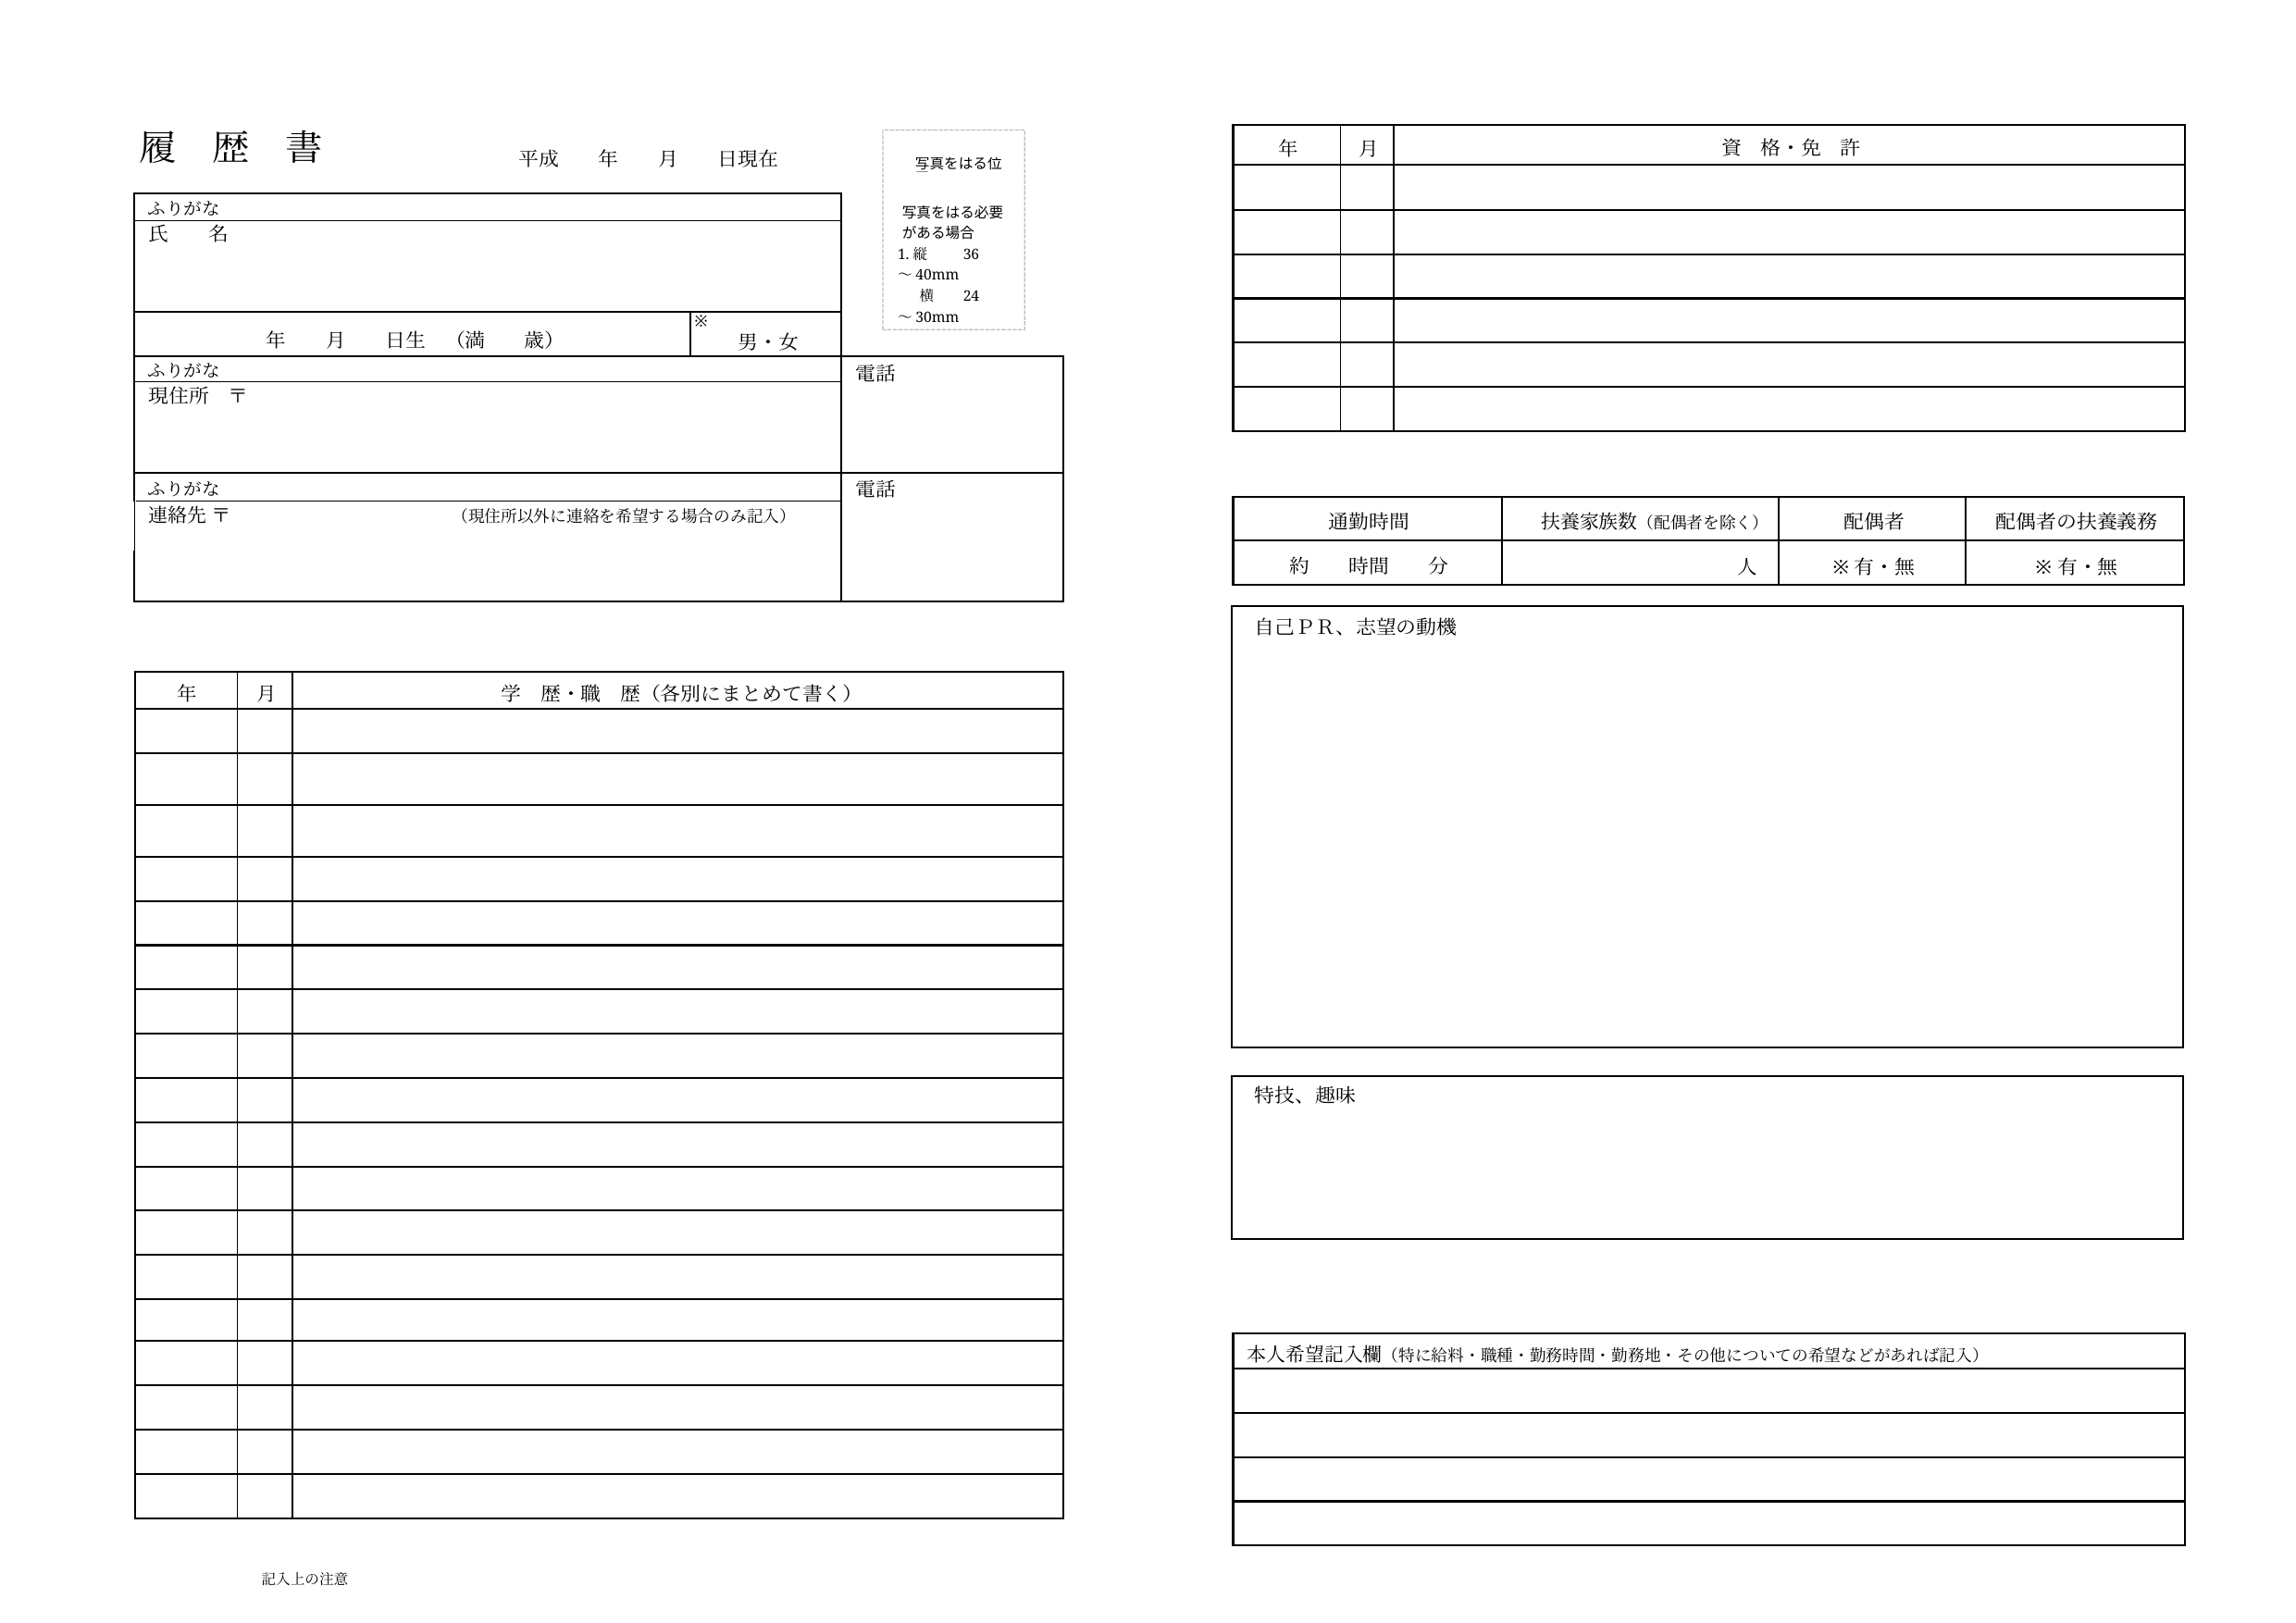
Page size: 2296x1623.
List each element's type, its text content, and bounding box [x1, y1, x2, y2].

text 履 歴 書 平成 年 月 日現在 [139, 119, 2195, 176]
text 記入上の注意 [261, 1568, 2195, 1589]
